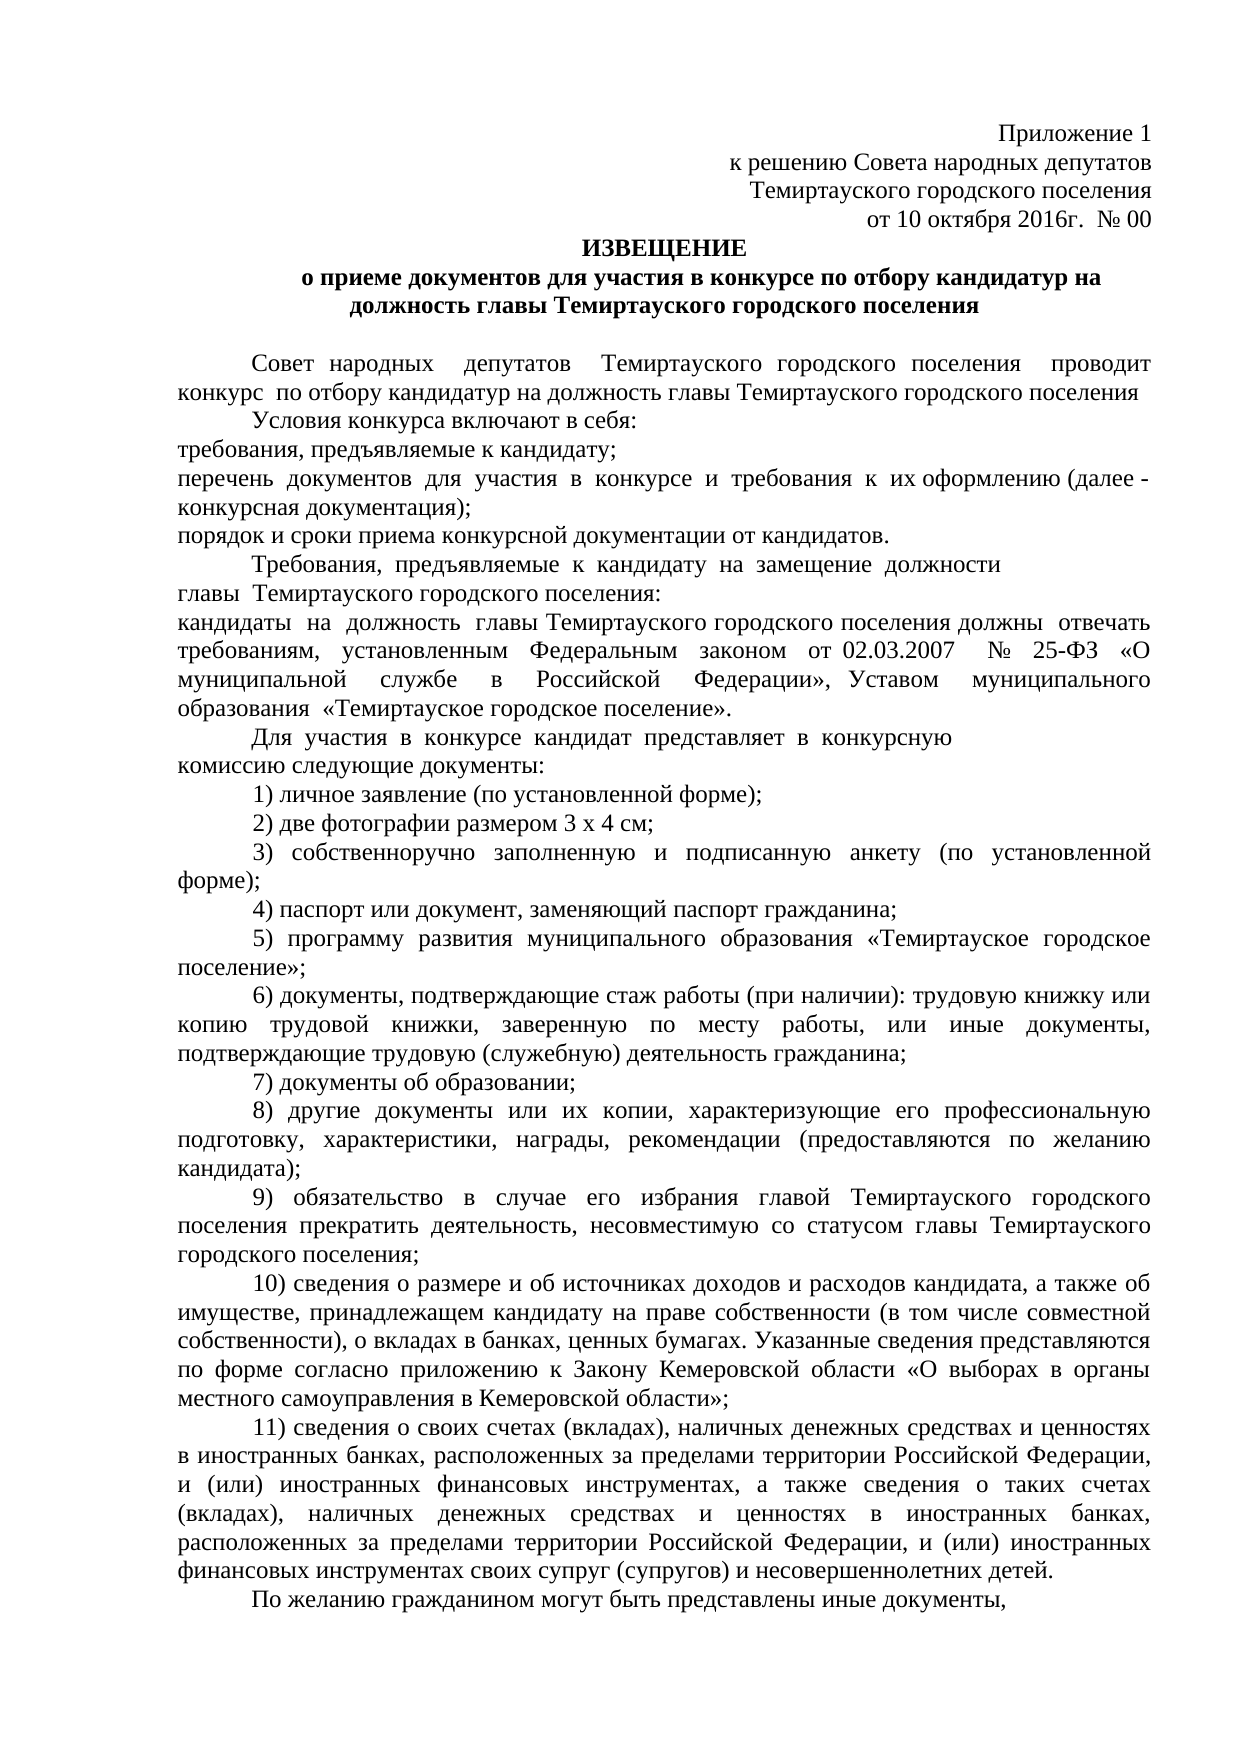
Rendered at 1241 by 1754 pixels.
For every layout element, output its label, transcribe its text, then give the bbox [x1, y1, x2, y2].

text 7) документы об образовании; [177, 1067, 1152, 1096]
text комиссию следующие документы: [177, 751, 1152, 779]
text кандидаты на должность главы Темиртауского городского поселения должны отвечать требованиям, установленным Федеральным законом от 02.03.2007 № 25-ФЗ «О муниципальной службе в Российской Федерации», Уставом муниципального образования «Темиртауское городское поселение». [177, 607, 1152, 722]
text главы Темиртауского городского поселения: [177, 578, 1152, 607]
text 4) паспорт или документ, заменяющий паспорт гражданина; [177, 894, 1152, 923]
text 8) другие документы или их копии, характеризующие его профессиональную подготовку, характеристики, награды, рекомендации (предоставляются по желанию кандидата); [177, 1096, 1152, 1182]
text По желанию гражданином могут быть представлены иные документы, [177, 1584, 1152, 1613]
text 6) документы, подтверждающие стаж работы (при наличии): трудовую книжку или копию трудовой книжки, заверенную по месту работы, или иные документы, подтверждающие трудовую (служебную) деятельность гражданина; [177, 981, 1152, 1067]
text порядок и сроки приема конкурсной документации от кандидатов. [177, 521, 1152, 549]
text Приложение 1 [177, 118, 1152, 147]
text 3) собственноручно заполненную и подписанную анкету (по установленной форме); [177, 837, 1152, 894]
text Для участия в конкурсе кандидат представляет в конкурсную [177, 722, 1152, 751]
text перечень документов для участия в конкурсе и требования к их оформлению (далее - конкурсная документация); [177, 463, 1152, 521]
text ИЗВЕЩЕНИЕ [177, 233, 1152, 262]
text 9) обязательство в случае его избрания главой Темиртауского городского поселения прекратить деятельность, несовместимую со статусом главы Темиртауского городского поселения; [177, 1182, 1152, 1268]
text Совет народных депутатов Темиртауского городского поселения проводит конкурс по отбору кандидатур на должность главы Темиртауского городского поселения [177, 348, 1152, 406]
text от 10 октября 2016г. № 00 [177, 204, 1152, 233]
text 10) сведения о размере и об источниках доходов и расходов кандидата, а также об имуществе, принадлежащем кандидату на праве собственности (в том числе совместной собственности), о вкладах в банках, ценных бумагах. Указанные сведения представляются по форме согласно приложению к Закону Кемеровской области «О выборах в органы местного самоуправления в Кемеровской области»; [177, 1268, 1152, 1412]
text 11) сведения о своих счетах (вкладах), наличных денежных средствах и ценностях в иностранных банках, расположенных за пределами территории Российской Федерации, и (или) иностранных финансовых инструментах, а также сведения о таких счетах (вкладах), наличных денежных средствах и ценностях в иностранных банках, расположенных за пределами территории Российской Федерации, и (или) иностранных финансовых инструментах своих супруг (супругов) и несовершеннолетних детей. [177, 1412, 1152, 1584]
text Условия конкурса включают в себя: [177, 406, 1152, 434]
text Темиртауского городского поселения [177, 176, 1152, 204]
text 2) две фотографии размером 3 x ; [177, 808, 1152, 837]
text о приеме документов для участия в конкурсе по отбору кандидатур на должность главы Темиртауского городского поселения [177, 262, 1152, 319]
text 5) программу развития муниципального образования «Темиртауское городское поселение»; [177, 923, 1152, 981]
text Требования, предъявляемые к кандидату на замещение должности [177, 549, 1152, 578]
text 1) личное заявление (по установленной форме); [177, 779, 1152, 808]
text требования, предъявляемые к кандидату; [177, 434, 1152, 463]
text к решению Совета народных депутатов [177, 147, 1152, 176]
